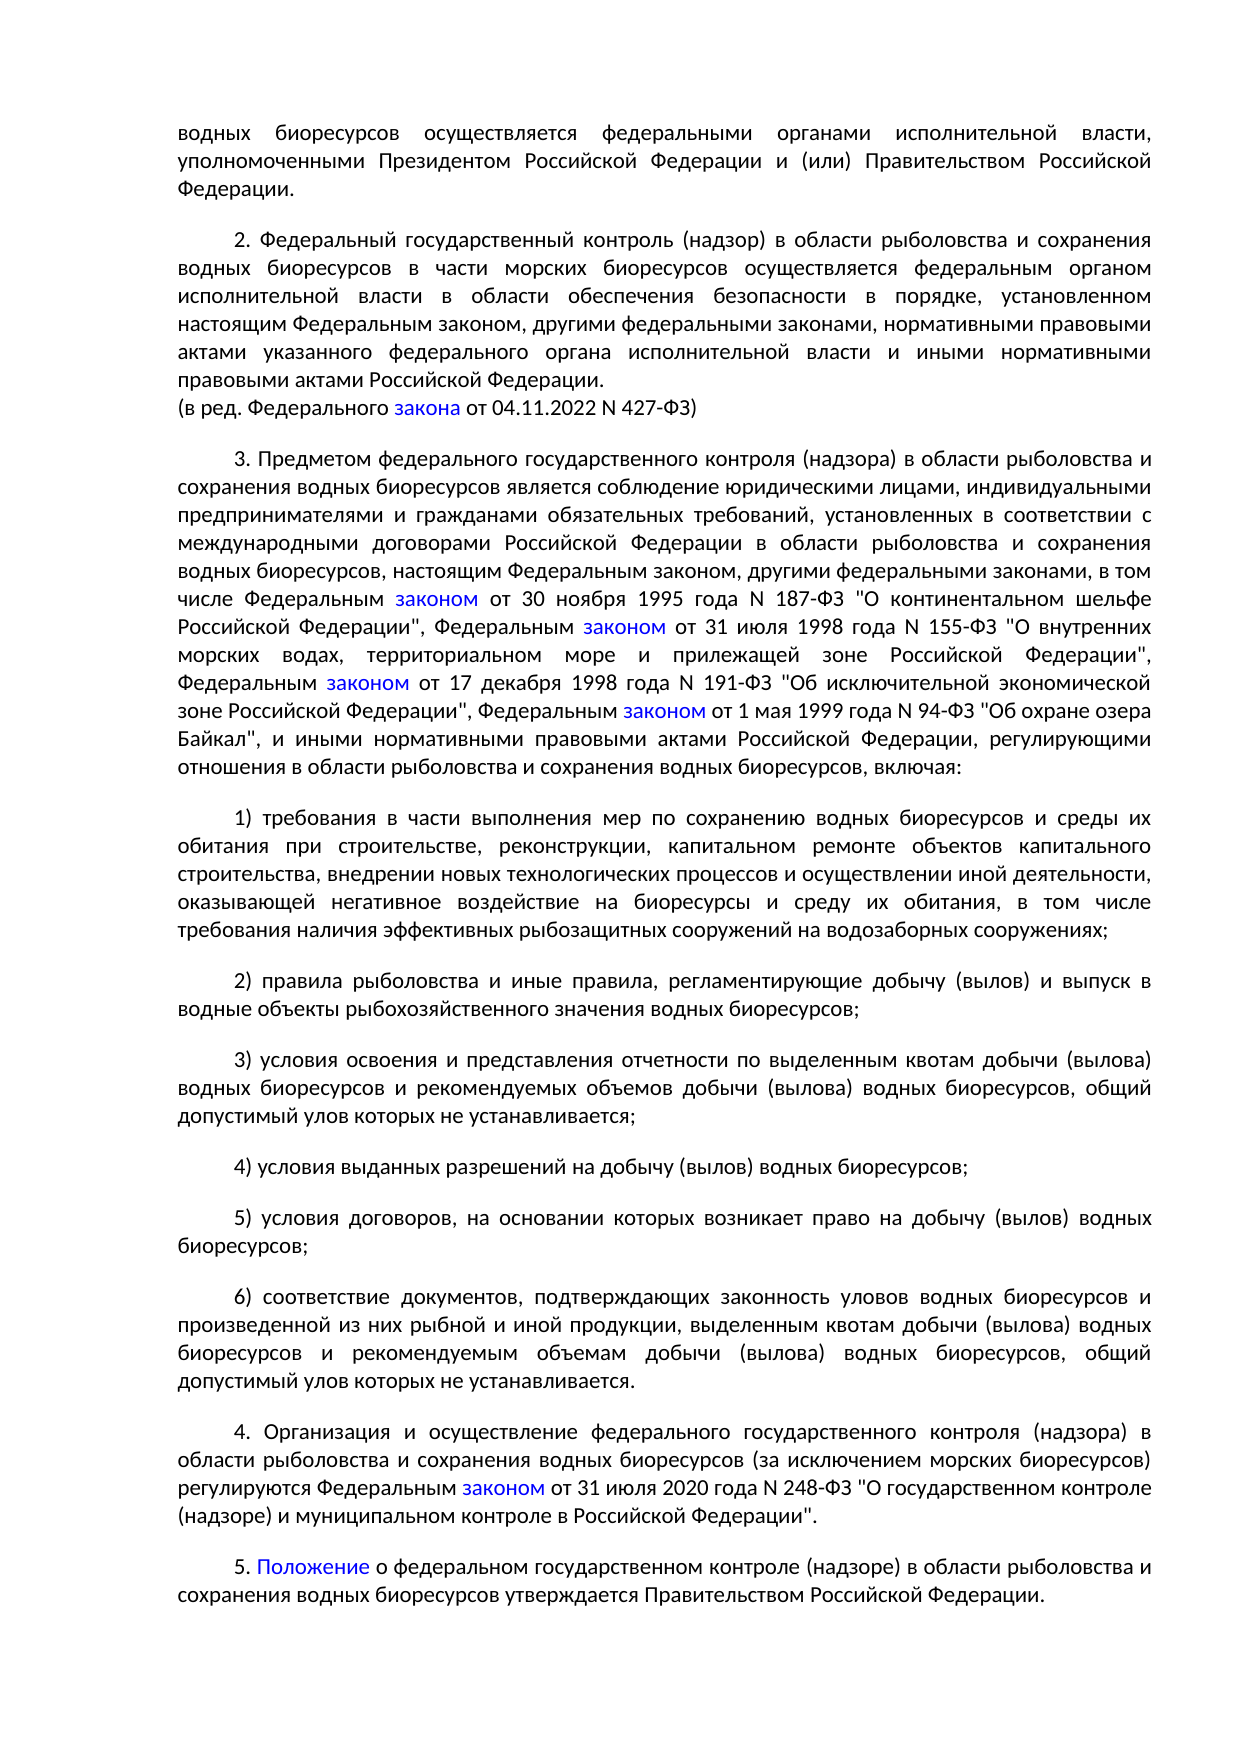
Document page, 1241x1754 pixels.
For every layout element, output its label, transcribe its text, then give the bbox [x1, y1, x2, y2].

text 1) требования в части выполнения мер по сохранению водных биоресурсов и среды их обитания при строительстве, реконструкции, капитальном ремонте объектов капитального строительства, внедрении новых технологических процессов и осуществлении иной деятельности, оказывающей негативное воздействие на биоресурсы и среду их обитания, в том числе требования наличия эффективных рыбозащитных сооружений на водозаборных сооружениях; [177, 803, 1152, 943]
text 6) соответствие документов, подтверждающих законность уловов водных биоресурсов и произведенной из них рыбной и иной продукции, выделенным квотам добычи (вылова) водных биоресурсов и рекомендуемым объемам добычи (вылова) водных биоресурсов, общий допустимый улов которых не устанавливается. [177, 1282, 1152, 1394]
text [177, 118, 1152, 202]
text 5. Положение о федеральном государственном контроле (надзоре) в области рыболовства и сохранения водных биоресурсов утверждается Правительством Российской Федерации. [177, 1552, 1152, 1608]
text 2. Федеральный государственный контроль (надзор) в области рыболовства и сохранения водных биоресурсов в части морских биоресурсов осуществляется федеральным органом исполнительной власти в области обеспечения безопасности в порядке, установленном настоящим Федеральным законом, другими федеральными законами, нормативными правовыми актами указанного федерального органа исполнительной власти и иными нормативными правовыми актами Российской Федерации. [177, 225, 1152, 393]
text 3) условия освоения и представления отчетности по выделенным квотам добычи (вылова) водных биоресурсов и рекомендуемых объемов добычи (вылова) водных биоресурсов, общий допустимый улов которых не устанавливается; [177, 1045, 1152, 1129]
text 2) правила рыболовства и иные правила, регламентирующие добычу (вылов) и выпуск в водные объекты рыбохозяйственного значения водных биоресурсов; [177, 966, 1152, 1022]
text 5) условия договоров, на основании которых возникает право на добычу (вылов) водных биоресурсов; [177, 1203, 1152, 1259]
text 3. Предметом федерального государственного контроля (надзора) в области рыболовства и сохранения водных биоресурсов является соблюдение юридическими лицами, индивидуальными предпринимателями и гражданами обязательных требований, установленных в соответствии с международными договорами Российской Федерации в области рыболовства и сохранения водных биоресурсов, настоящим Федеральным законом, другими федеральными законами, в том числе Федеральным законом от 30 ноября 1995 года N 187-ФЗ "О континентальном шельфе Российской Федерации", Федеральным законом от 31 июля 1998 года N 155-ФЗ "О внутренних морских водах, территориальном море и прилежащей зоне Российской Федерации", Федеральным законом от 17 декабря 1998 года N 191-ФЗ "Об исключительной экономической зоне Российской Федерации", Федеральным законом от 1 мая 1999 года N 94-ФЗ "Об охране озера Байкал", и иными нормативными правовыми актами Российской Федерации, регулирующими отношения в области рыболовства и сохранения водных биоресурсов, включая: [177, 444, 1152, 780]
text 4. Организация и осуществление федерального государственного контроля (надзора) в области рыболовства и сохранения водных биоресурсов (за исключением морских биоресурсов) регулируются Федеральным законом от 31 июля 2020 года N 248-ФЗ "О государственном контроле (надзоре) и муниципальном контроле в Российской Федерации". [177, 1417, 1152, 1529]
text 4) условия выданных разрешений на добычу (вылов) водных биоресурсов; [177, 1152, 1152, 1180]
text (в ред. Федерального закона от 04.11.2022 N 427-ФЗ) [177, 393, 1152, 421]
